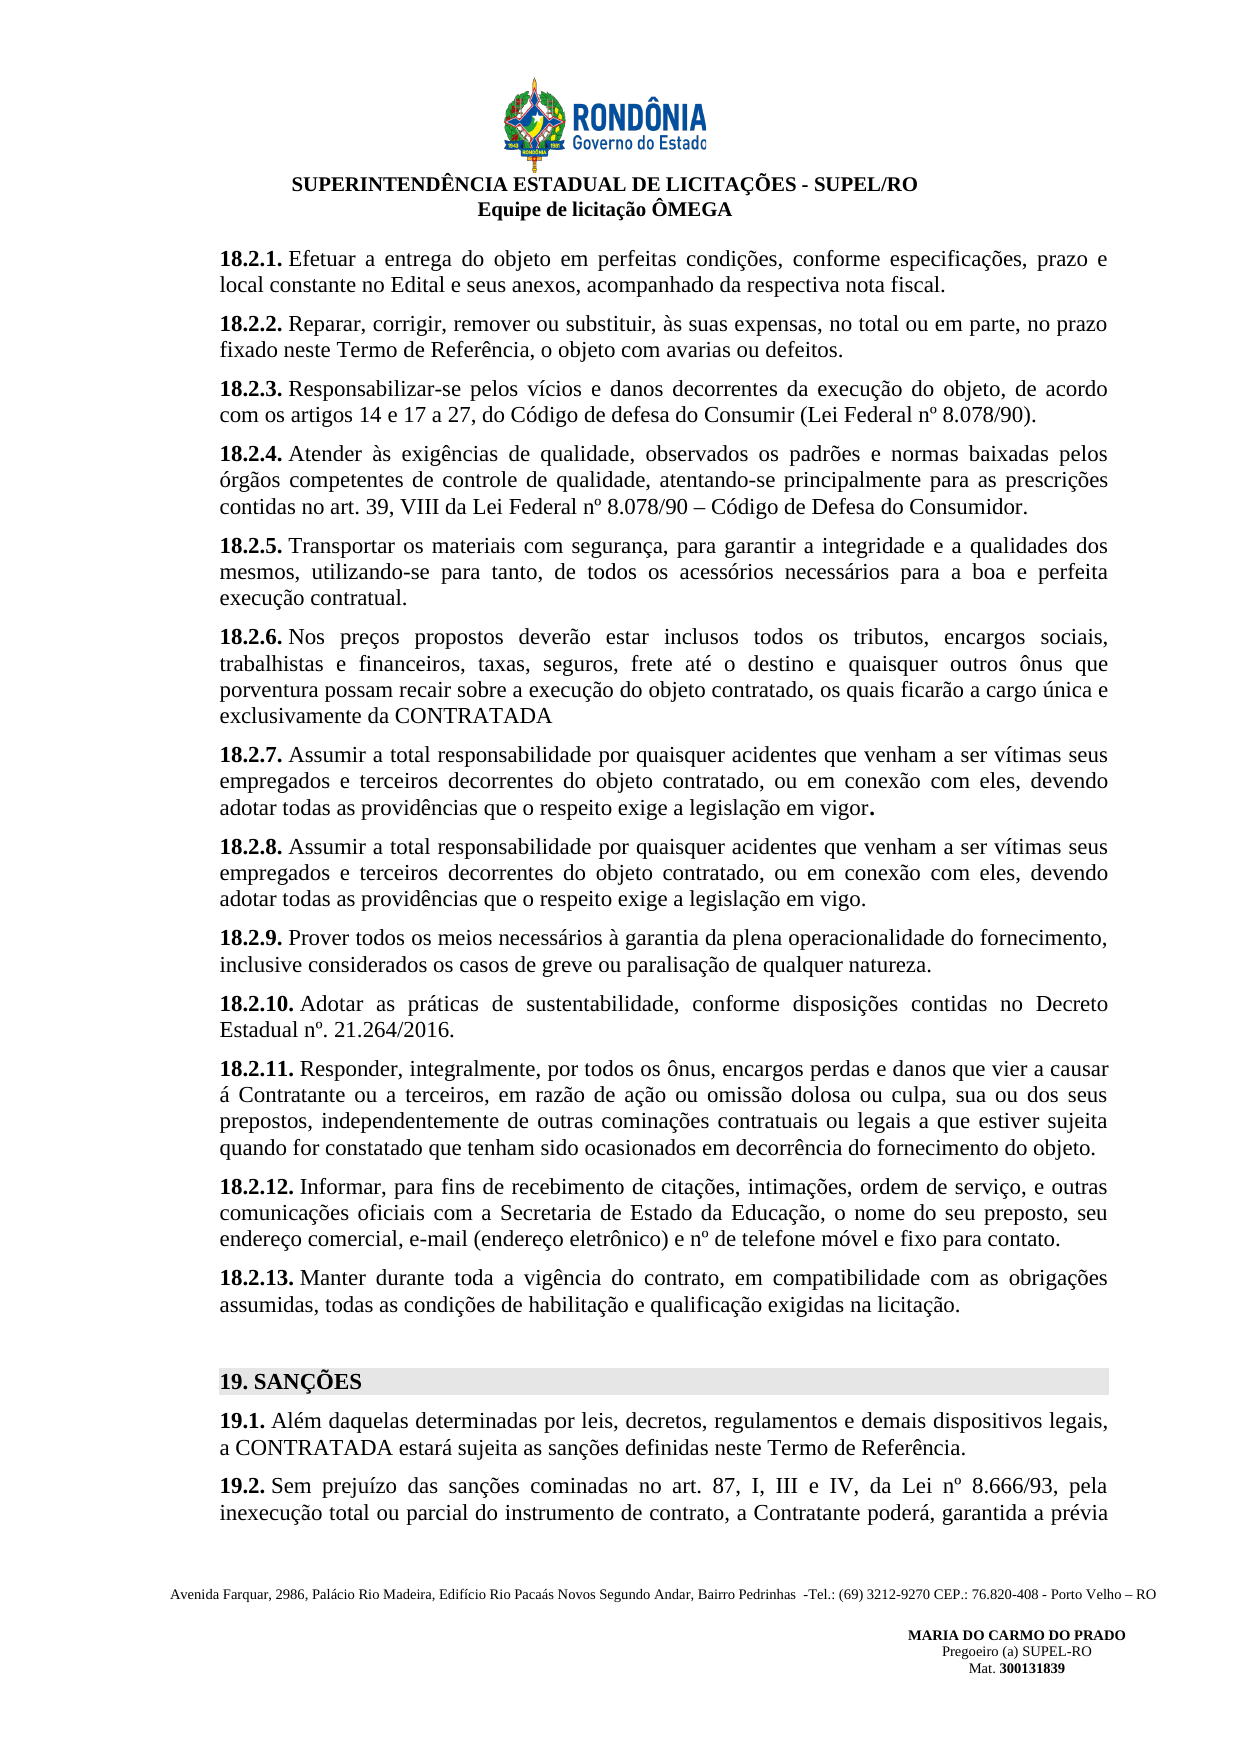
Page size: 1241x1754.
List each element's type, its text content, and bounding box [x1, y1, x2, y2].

text 18.2.4. Atender às exigências de qualidade, observados os padrões e normas baixadas pelos órgãos competentes de controle de qualidade, atentando-se principalmente para as prescrições contidas no art. 39, VIII da Lei Federal nº 8.078/90 – Código de Defesa do Consumidor. [219, 440, 1109, 519]
text 18.2.7. Assumir a total responsabilidade por quaisquer acidentes que venham a ser vítimas seus empregados e terceiros decorrentes do objeto contratado, ou em conexão com eles, devendo adotar todas as providências que o respeito exige a legislação em vigor. [219, 741, 1109, 820]
text 18.2.1. Efetuar a entrega do objeto em perfeitas condições, conforme especificações, prazo e local constante no Edital e seus anexos, acompanhado da respectiva nota fiscal. [219, 244, 1109, 297]
text 18.2.12. Informar, para fins de recebimento de citações, intimações, ordem de serviço, e outras comunicações oficiais com a Secretaria de Estado da Educação, o nome do seu preposto, seu endereço comercial, e-mail (endereço eletrônico) e nº de telefone móvel e fixo para contato. [219, 1173, 1109, 1252]
text 18.2.5. Transportar os materiais com segurança, para garantir a integridade e a qualidades dos mesmos, utilizando-se para tanto, de todos os acessórios necessários para a boa e perfeita execução contratual. [219, 532, 1109, 611]
text 19.1. Além daquelas determinadas por leis, decretos, regulamentos e demais dispositivos legais, a CONTRATADA estará sujeita as sanções definidas neste Termo de Referência. [219, 1407, 1109, 1460]
text 18.2.11. Responder, integralmente, por todos os ônus, encargos perdas e danos que vier a causar á Contratante ou a terceiros, em razão de ação ou omissão dolosa ou culpa, sua ou dos seus prepostos, independentemente de outras cominações contratuais ou legais a que estiver sujeita quando for constatado que tenham sido ocasionados em decorrência do fornecimento do objeto. [219, 1055, 1109, 1160]
picture [503, 77, 707, 173]
text 18.2.10. Adotar as práticas de sustentabilidade, conforme disposições contidas no Decreto Estadual nº. 21.264/2016. [219, 989, 1109, 1042]
text 18.2.6. Nos preços propostos deverão estar inclusos todos os tributos, encargos sociais, trabalhistas e financeiros, taxas, seguros, frete até o destino e quaisquer outros ônus que porventura possam recair sobre a execução do objeto contratado, os quais ficarão a cargo única e exclusivamente da CONTRATADA [219, 623, 1109, 729]
text 18.2.8. Assumir a total responsabilidade por quaisquer acidentes que venham a ser vítimas seus empregados e terceiros decorrentes do objeto contratado, ou em conexão com eles, devendo adotar todas as providências que o respeito exige a legislação em vigo. [219, 833, 1109, 912]
text 18.2.3. Responsabilizar-se pelos vícios e danos decorrentes da execução do objeto, de acordo com os artigos 14 e 17 a 27, do Código de defesa do Consumir (Lei Federal nº 8.078/90). [219, 375, 1109, 428]
text 19. SANÇÕES [219, 1368, 1109, 1395]
text 18.2.13. Manter durante toda a vigência do contrato, em compatibilidade com as obrigações assumidas, todas as condições de habilitação e qualificação exigidas na licitação. [219, 1264, 1109, 1317]
text 18.2.2. Reparar, corrigir, remover ou substituir, às suas expensas, no total ou em parte, no prazo fixado neste Termo de Referência, o objeto com avarias ou defeitos. [219, 310, 1109, 362]
text 18.2.9. Prover todos os meios necessários à garantia da plena operacionalidade do fornecimento, inclusive considerados os casos de greve ou paralisação de qualquer natureza. [219, 924, 1109, 977]
